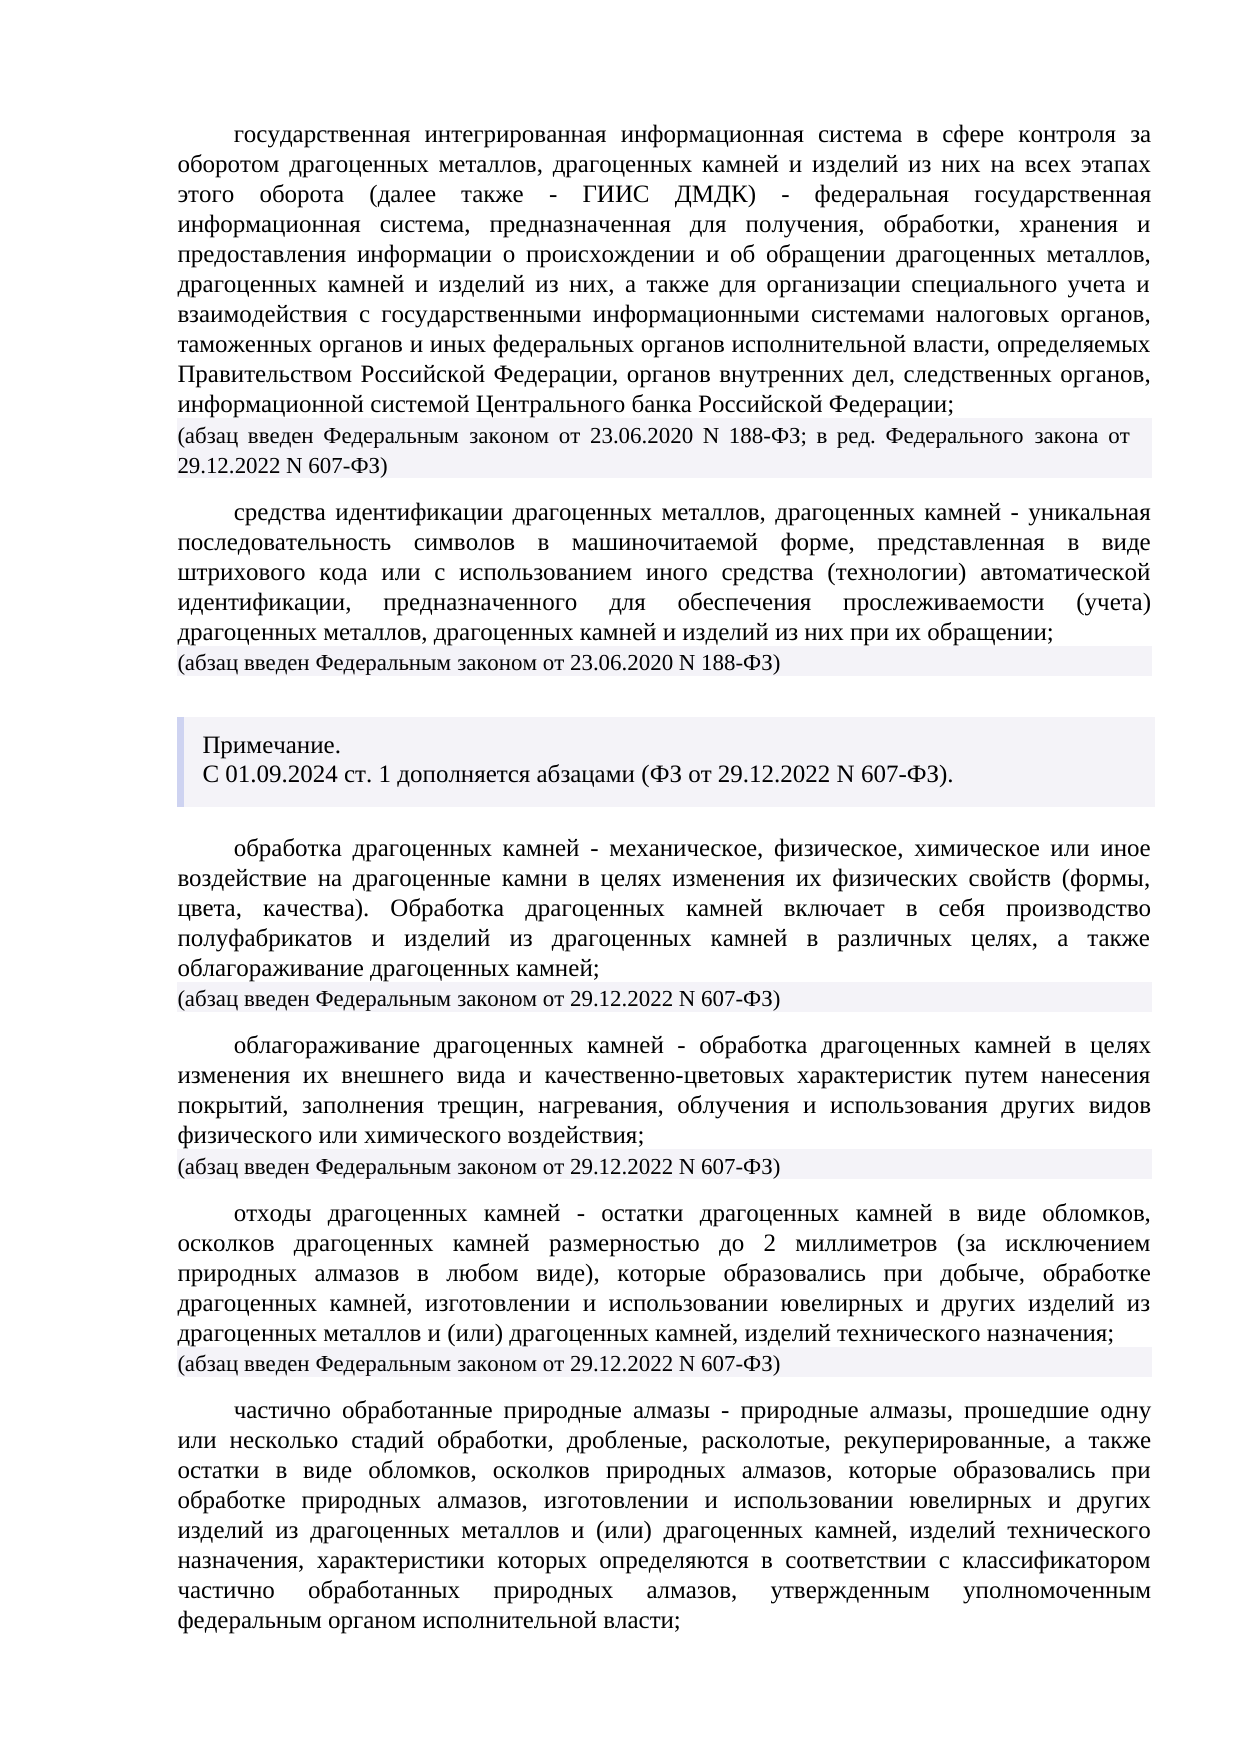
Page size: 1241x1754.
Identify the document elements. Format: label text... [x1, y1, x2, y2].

text обработка драгоценных камней - механическое, физическое, химическое или иное воздействие на драгоценные камни в целях изменения их физических свойств (формы, цвета, качества). Обработка драгоценных камней включает в себя производство полуфабрикатов и изделий из драгоценных камней в различных целях, а также облагораживание драгоценных камней; [177, 832, 1152, 982]
text отходы драгоценных камней - остатки драгоценных камней в виде обломков, осколков драгоценных камней размерностью до 2 миллиметров (за исключением природных алмазов в любом виде), которые образовались при добыче, обработке драгоценных камней, изготовлении и использовании ювелирных и других изделий из драгоценных металлов и (или) драгоценных камней, изделий технического назначения; [177, 1197, 1152, 1347]
text государственная интегрированная информационная система в сфере контроля за оборотом драгоценных металлов, драгоценных камней и изделий из них на всех этапах этого оборота (далее также - ГИИС ДМДК) - федеральная государственная информационная система, предназначенная для получения, обработки, хранения и предоставления информации о происхождении и об обращении драгоценных металлов, драгоценных камней и изделий из них, а также для организации специального учета и взаимодействия с государственными информационными системами налоговых органов, таможенных органов и иных федеральных органов исполнительной власти, определяемых Правительством Российской Федерации, органов внутренних дел, следственных органов, информационной системой Центрального банка Российской Федерации; [177, 118, 1152, 418]
text средства идентификации драгоценных металлов, драгоценных камней - уникальная последовательность символов в машиночитаемой форме, представленная в виде штрихового кода или с использованием иного средства (технологии) автоматической идентификации, предназначенного для обеспечения прослеживаемости (учета) драгоценных металлов, драгоценных камней и изделий из них при их обращении; [177, 496, 1152, 646]
table_header (абзац введен Федеральным законом от 29.12.2022 N 607-ФЗ) [177, 1347, 1152, 1377]
table_header (абзац введен Федеральным законом от 29.12.2022 N 607-ФЗ) [177, 1149, 1152, 1179]
table_header (абзац введен Федеральным законом от 29.12.2022 N 607-ФЗ) [177, 982, 1152, 1012]
table_header (абзац введен Федеральным законом от 23.06.2020 N 188-ФЗ; в ред. Федерального закона от 29.12.2022 N 607-ФЗ) [177, 418, 1152, 478]
text частично обработанные природные алмазы - природные алмазы, прошедшие одну или несколько стадий обработки, дробленые, расколотые, рекуперированные, а также остатки в виде обломков, осколков природных алмазов, которые образовались при обработке природных алмазов, изготовлении и использовании ювелирных и других изделий из драгоценных металлов и (или) драгоценных камней, изделий технического назначения, характеристики которых определяются в соответствии с классификатором частично обработанных природных алмазов, утвержденным уполномоченным федеральным органом исполнительной власти; [177, 1394, 1152, 1634]
text облагораживание драгоценных камней - обработка драгоценных камней в целях изменения их внешнего вида и качественно-цветовых характеристик путем нанесения покрытий, заполнения трещин, нагревания, облучения и использования других видов физического или химического воздействия; [177, 1029, 1152, 1149]
table_header Примечание. С 01.09.2024 ст. 1 дополняется абзацами (ФЗ от 29.12.2022 N 607-ФЗ). [184, 717, 1155, 807]
table_header (абзац введен Федеральным законом от 23.06.2020 N 188-ФЗ) [177, 646, 1152, 676]
